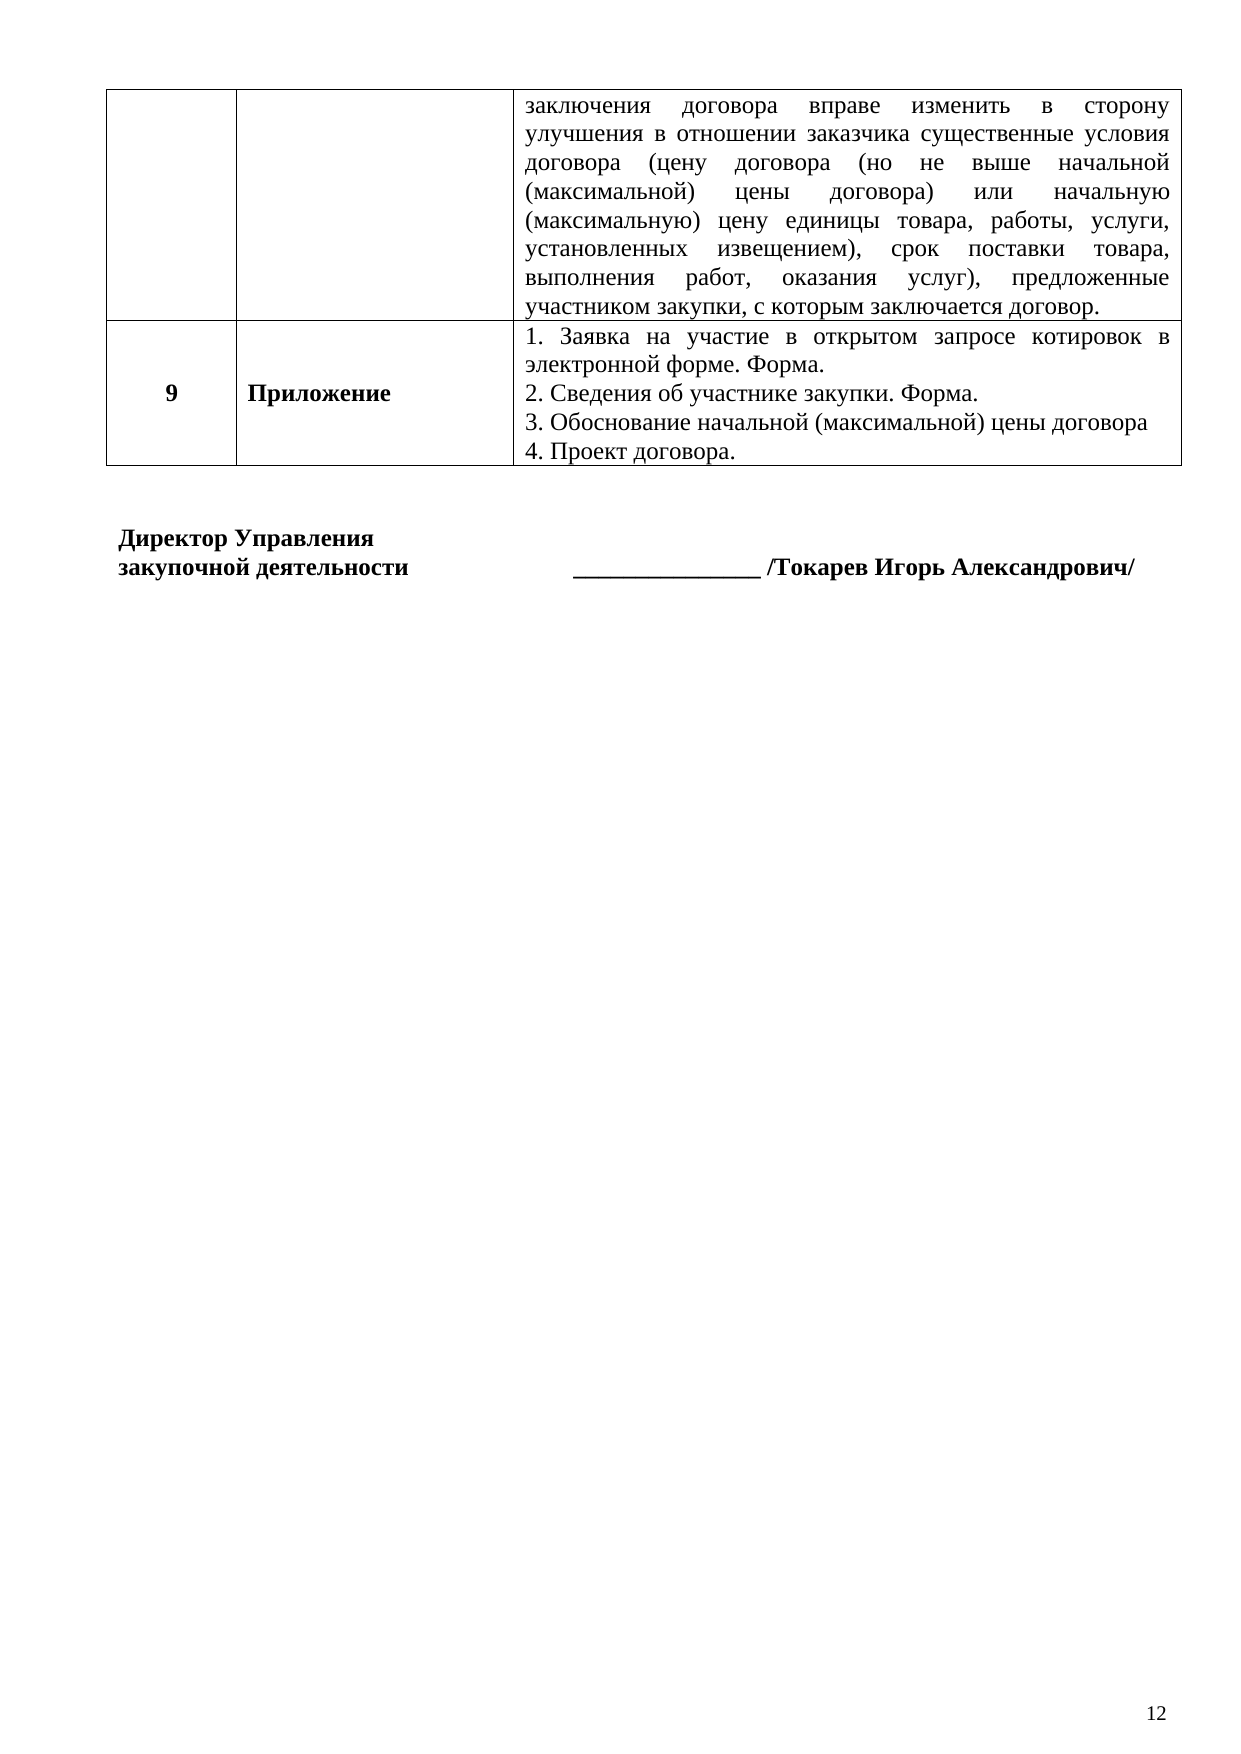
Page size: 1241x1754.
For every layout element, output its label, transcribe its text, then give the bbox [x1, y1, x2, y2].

table_cell Приложение [237, 321, 513, 464]
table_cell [237, 90, 513, 320]
table_cell 1. Заявка на участие в открытом запросе котировок в электронной форме. Форма. 2. Сведения об участнике закупки. Форма. 3. Обоснование начальной (максимальной) цены договора 4. Проект договора. [514, 321, 1181, 464]
table_cell 9 [107, 321, 236, 464]
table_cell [514, 90, 1181, 320]
table_cell 8 [107, 90, 236, 320]
text Директор Управления закупочной деятельности _______________ /Токарев Игорь Александрович/ [118, 523, 1167, 581]
